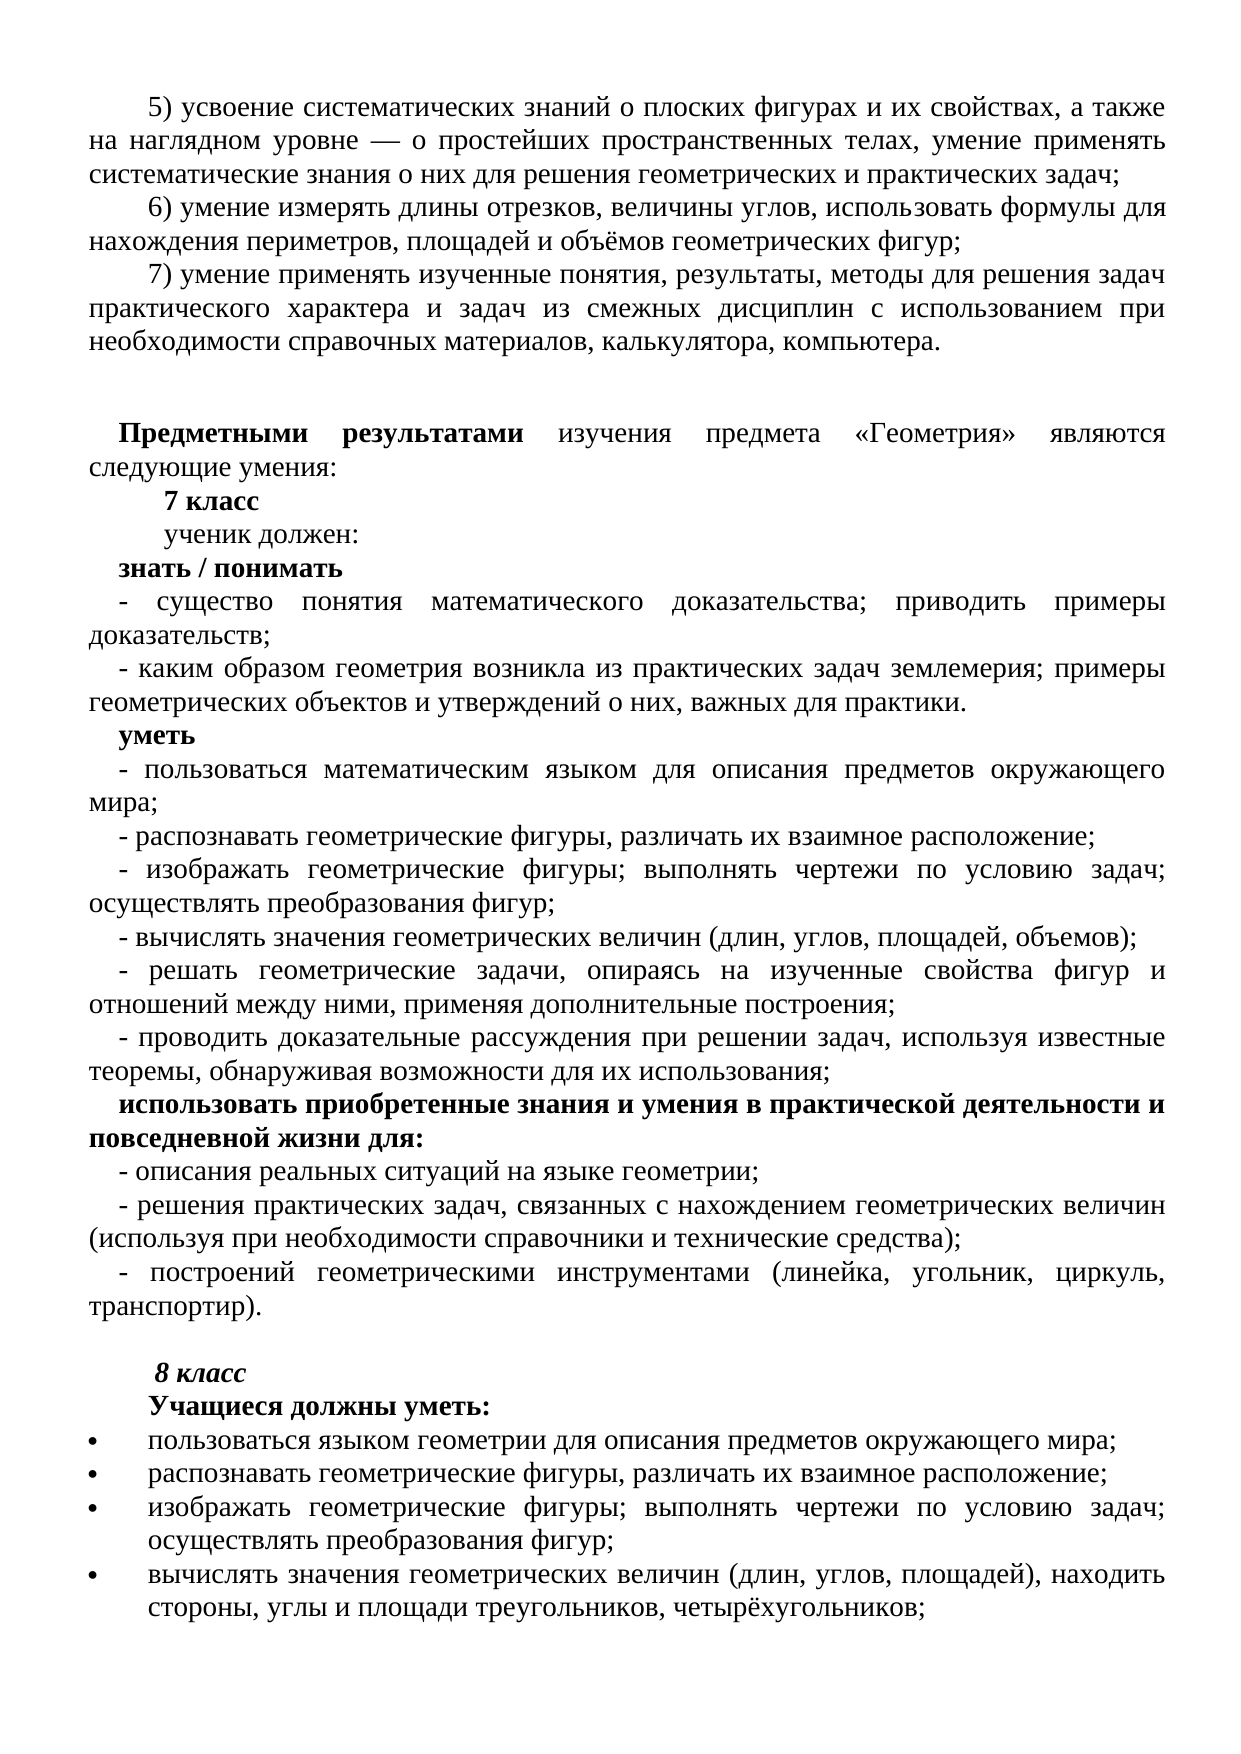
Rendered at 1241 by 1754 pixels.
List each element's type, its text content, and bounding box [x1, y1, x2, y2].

text - существо понятия математического доказательства; приводить примеры доказательств; [89, 583, 1167, 650]
text - решать геометрические задачи, опираясь на изученные свойства фигур и отношений между ними, применяя дополнительные построения; [89, 952, 1167, 1019]
text 6) умение измерять длины отрезков, величины углов, использовать формулы для нахождения периметров, площадей и объёмов геометрических фигур; [89, 189, 1167, 256]
text - проводить доказательные рассуждения при решении задач, используя известные теоремы, обнаруживая возможности для их использования; [89, 1019, 1167, 1086]
text использовать приобретенные знания и умения в практической деятельности и повседневной жизни для: [89, 1086, 1167, 1153]
text - решения практических задач, связанных с нахождением геометрических величин (используя при необходимости справочники и технические средства); [89, 1187, 1167, 1254]
text Предметными результатами изучения предмета «Геометрия» являются следующие умения: [89, 416, 1167, 483]
text - описания реальных ситуаций на языке геометрии; [89, 1153, 1167, 1187]
list вычислять значения геометрических величин (длин, углов, площадей), находить стороны, углы и площади треугольников, четырёхугольников; [89, 1556, 1167, 1623]
text 7) умение применять изученные понятия, результаты, методы для решения задач практического характера и задач из смежных дисциплин с использованием при необходимости справочных материалов, калькулятора, компьютера. [89, 256, 1167, 357]
text уметь [89, 717, 1167, 751]
text - распознавать геометрические фигуры, различать их взаимное расположение; [89, 818, 1167, 852]
text знать / понимать [89, 550, 1167, 583]
text 5) усвоение систематических знаний о плоских фигурах и их свойствах, а также на наглядном уровне — о простейших пространственных телах, умение применять систематические знания о них для решения геометрических и практических задач; [89, 89, 1167, 189]
text - пользоваться математическим языком для описания предметов окружающего мира; [89, 751, 1167, 818]
list распознавать геометрические фигуры, различать их взаимное расположение; [89, 1455, 1167, 1489]
text - построений геометрическими инструментами (линейка, угольник, циркуль, транспортир). [89, 1254, 1167, 1321]
text - изображать геометрические фигуры; выполнять чертежи по условию задач; осуществлять преобразования фигур; [89, 852, 1167, 919]
text 8 класс [89, 1355, 1167, 1388]
text 7 класс [89, 483, 1167, 516]
text - вычислять значения геометрических величин (длин, углов, площадей, объемов); [89, 919, 1167, 952]
list изображать геометрические фигуры; выполнять чертежи по условию задач; осуществлять преобразования фигур; [89, 1489, 1167, 1556]
text Учащиеся должны уметь: [89, 1388, 1167, 1422]
text ученик должен: [89, 516, 1167, 550]
list пользоваться языком геометрии для описания предметов окружающего мира; [89, 1422, 1167, 1455]
text - каким образом геометрия возникла из практических задач землемерия; примеры геометрических объектов и утверждений о них, важных для практики. [89, 650, 1167, 717]
